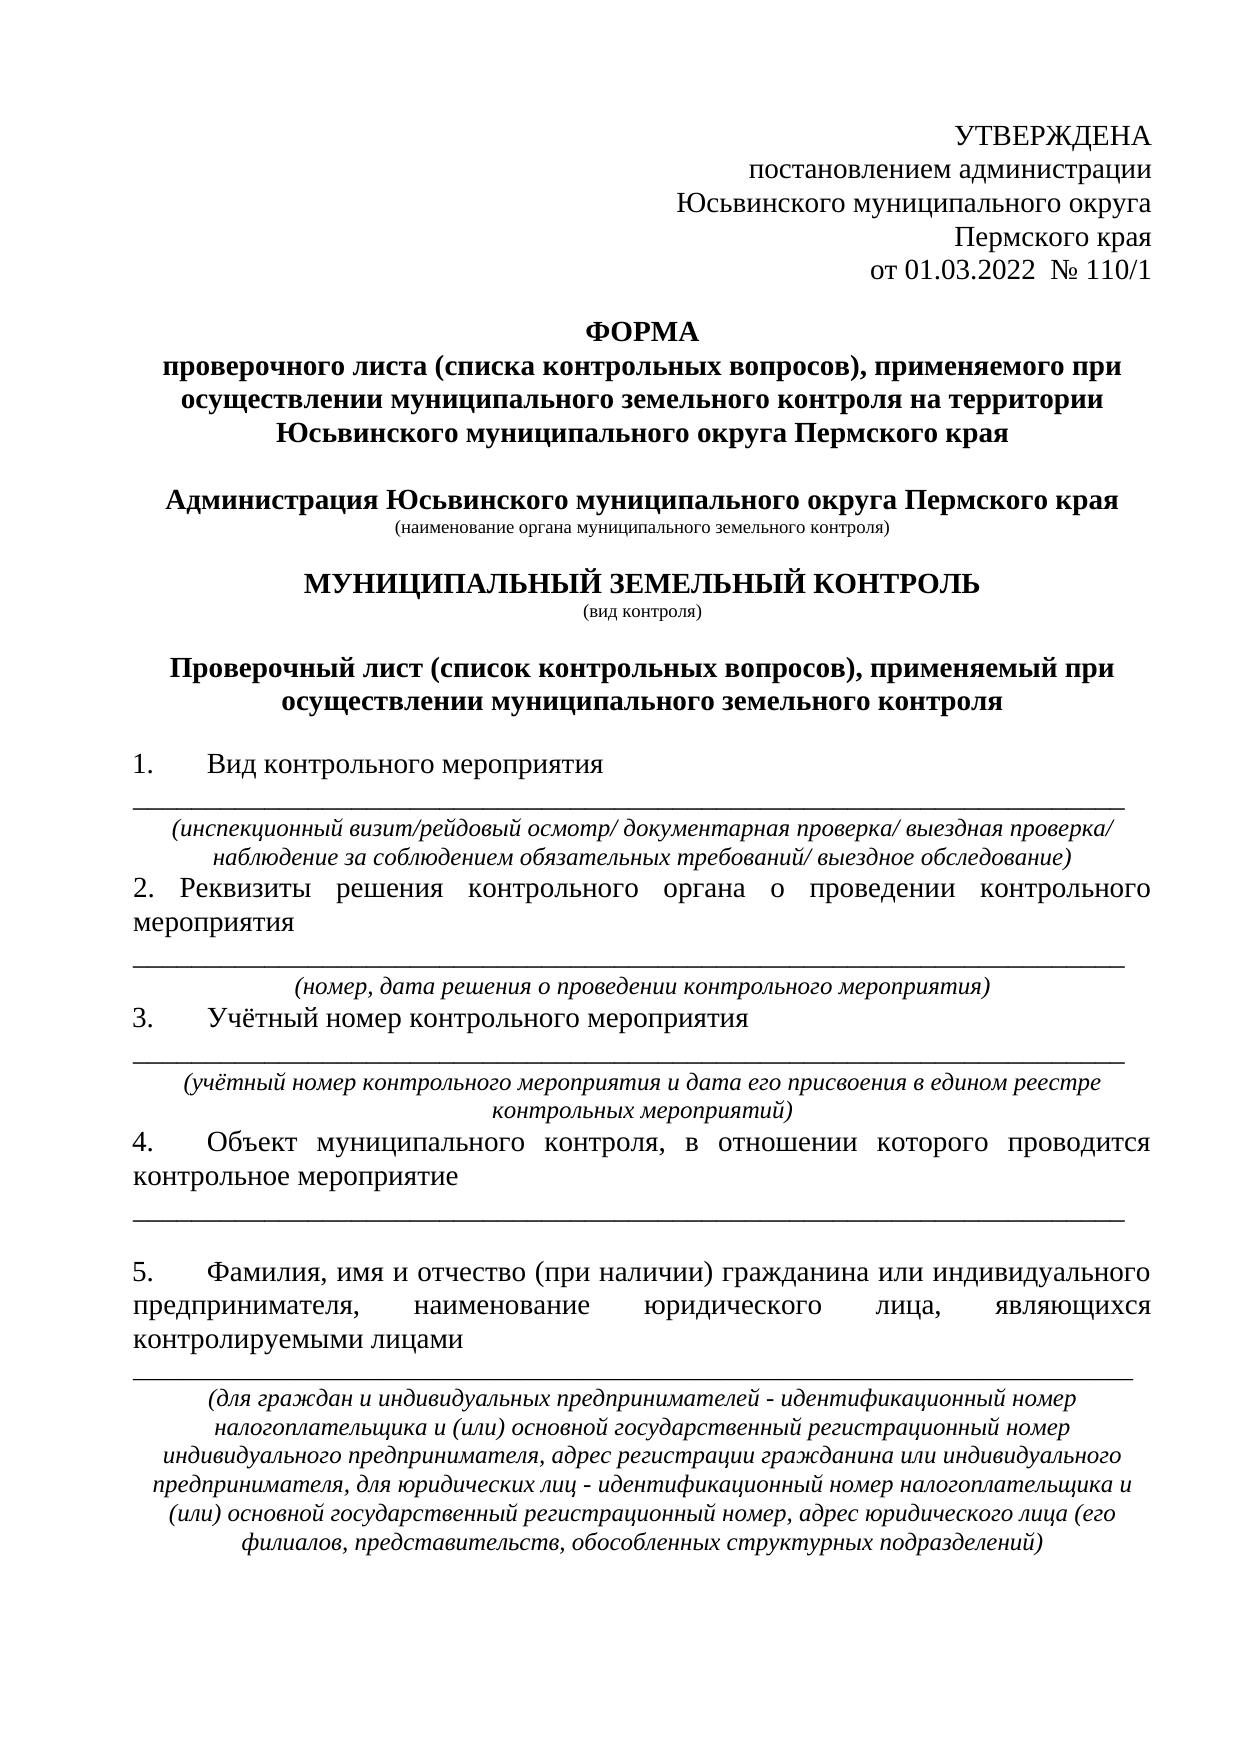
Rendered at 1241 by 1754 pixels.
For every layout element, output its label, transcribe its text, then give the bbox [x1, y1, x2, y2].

text (инспекционный визит/рейдовый осмотр/ документарная проверка/ выездная проверка/ наблюдение за соблюдением обязательных требований/ выездное обследование) [133, 813, 1152, 870]
list Учётный номер контрольного мероприятия [132, 1000, 1152, 1033]
text ____________________________________________________________________ [133, 1033, 1152, 1067]
text Проверочный лист (список контрольных вопросов), применяемый при осуществлении муниципального земельного контроля [133, 650, 1152, 717]
text от 01.03.2022 № 110/1 [133, 252, 1152, 286]
text МУНИЦИПАЛЬНЫЙ ЗЕМЕЛЬНЫЙ КОНТРОЛЬ [133, 566, 1152, 600]
text (номер, дата решения о проведении контрольного мероприятия) [133, 971, 1152, 1000]
text проверочного листа (списка контрольных вопросов), применяемого при [133, 348, 1152, 382]
text 2. Реквизиты решения контрольного органа о проведении контрольного мероприятия [133, 870, 1152, 937]
text осуществлении муниципального земельного контроля на территории [133, 382, 1152, 415]
text ________________________________________________________________________________ [133, 1354, 1152, 1383]
text Администрация Юсьвинского муниципального округа Пермского края [133, 482, 1152, 516]
list Фамилия, имя и отчество (при наличии) гражданина или индивидуального предпринимателя, наименование юридического лица, являющихся контролируемыми лицами [132, 1254, 1152, 1354]
text ____________________________________________________________________ [133, 1191, 1152, 1225]
text ФОРМА [133, 314, 1152, 348]
text Пермского края [133, 219, 1152, 252]
text УТВЕРЖДЕНА постановлением администрации Юсьвинского муниципального округа [133, 118, 1152, 219]
text ____________________________________________________________________ [133, 937, 1152, 971]
text (наименование органа муниципального земельного контроля) [133, 516, 1152, 537]
text (вид контроля) [133, 600, 1152, 621]
text ____________________________________________________________________ [133, 779, 1152, 813]
text (для граждан и индивидуальных предпринимателей - идентификационный номер налогоплательщика и (или) основной государственный регистрационный номер индивидуального предпринимателя, адрес регистрации гражданина или индивидуального предпринимателя, для юридических лиц - идентификационный номер налогоплательщика и (или) основной государственный регистрационный номер, адрес юридического лица (его филиалов, представительств, обособленных структурных подразделений) [133, 1383, 1152, 1556]
text (учётный номер контрольного мероприятия и дата его присвоения в едином реестре контрольных мероприятий) [133, 1067, 1152, 1124]
list Объект муниципального контроля, в отношении которого проводится контрольное мероприятие [132, 1124, 1152, 1191]
text Юсьвинского муниципального округа Пермского края [133, 415, 1152, 449]
list Вид контрольного мероприятия [132, 746, 1152, 779]
